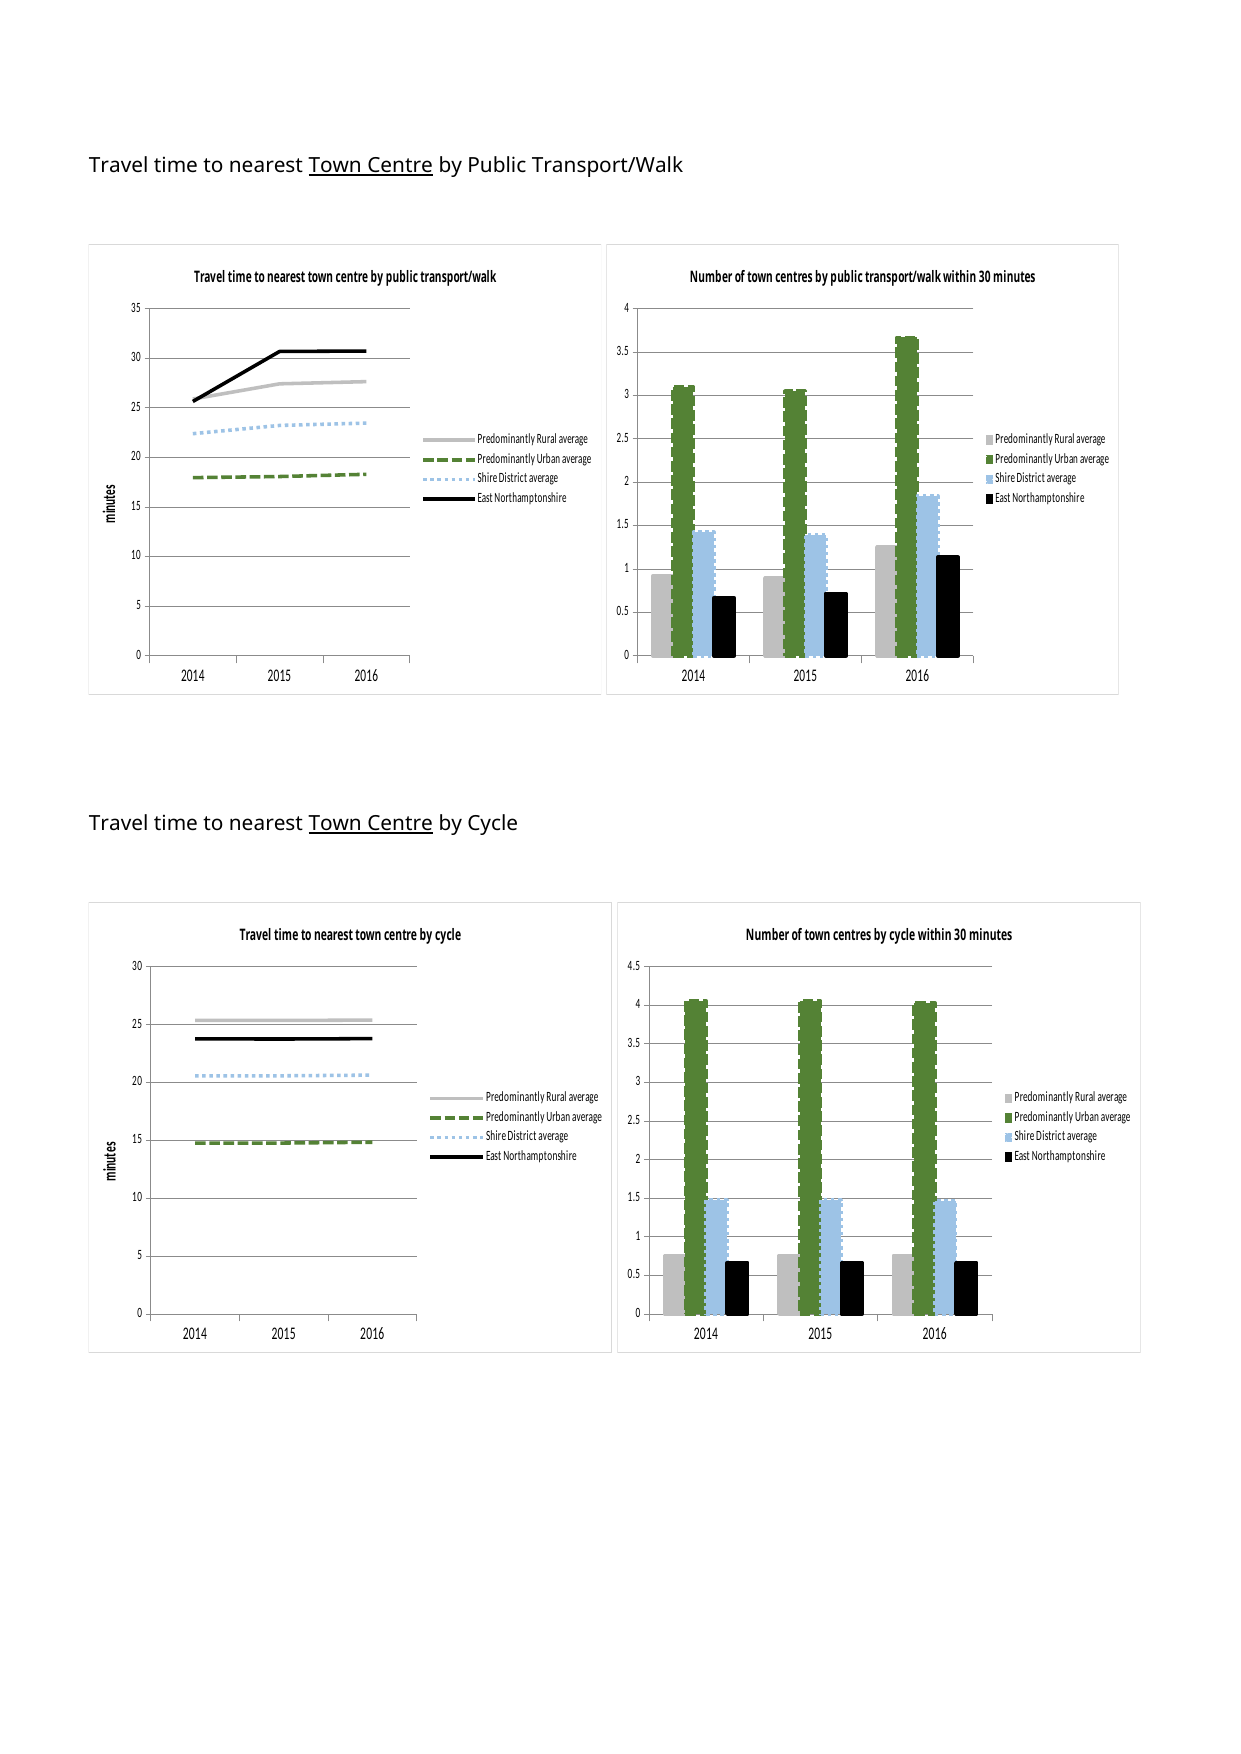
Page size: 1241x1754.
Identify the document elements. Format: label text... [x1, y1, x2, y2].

text Travel time to nearest Town Centre by Cycle [89, 808, 1152, 836]
text Travel time to nearest Town Centre by Public Transport/Walk [89, 150, 1152, 178]
